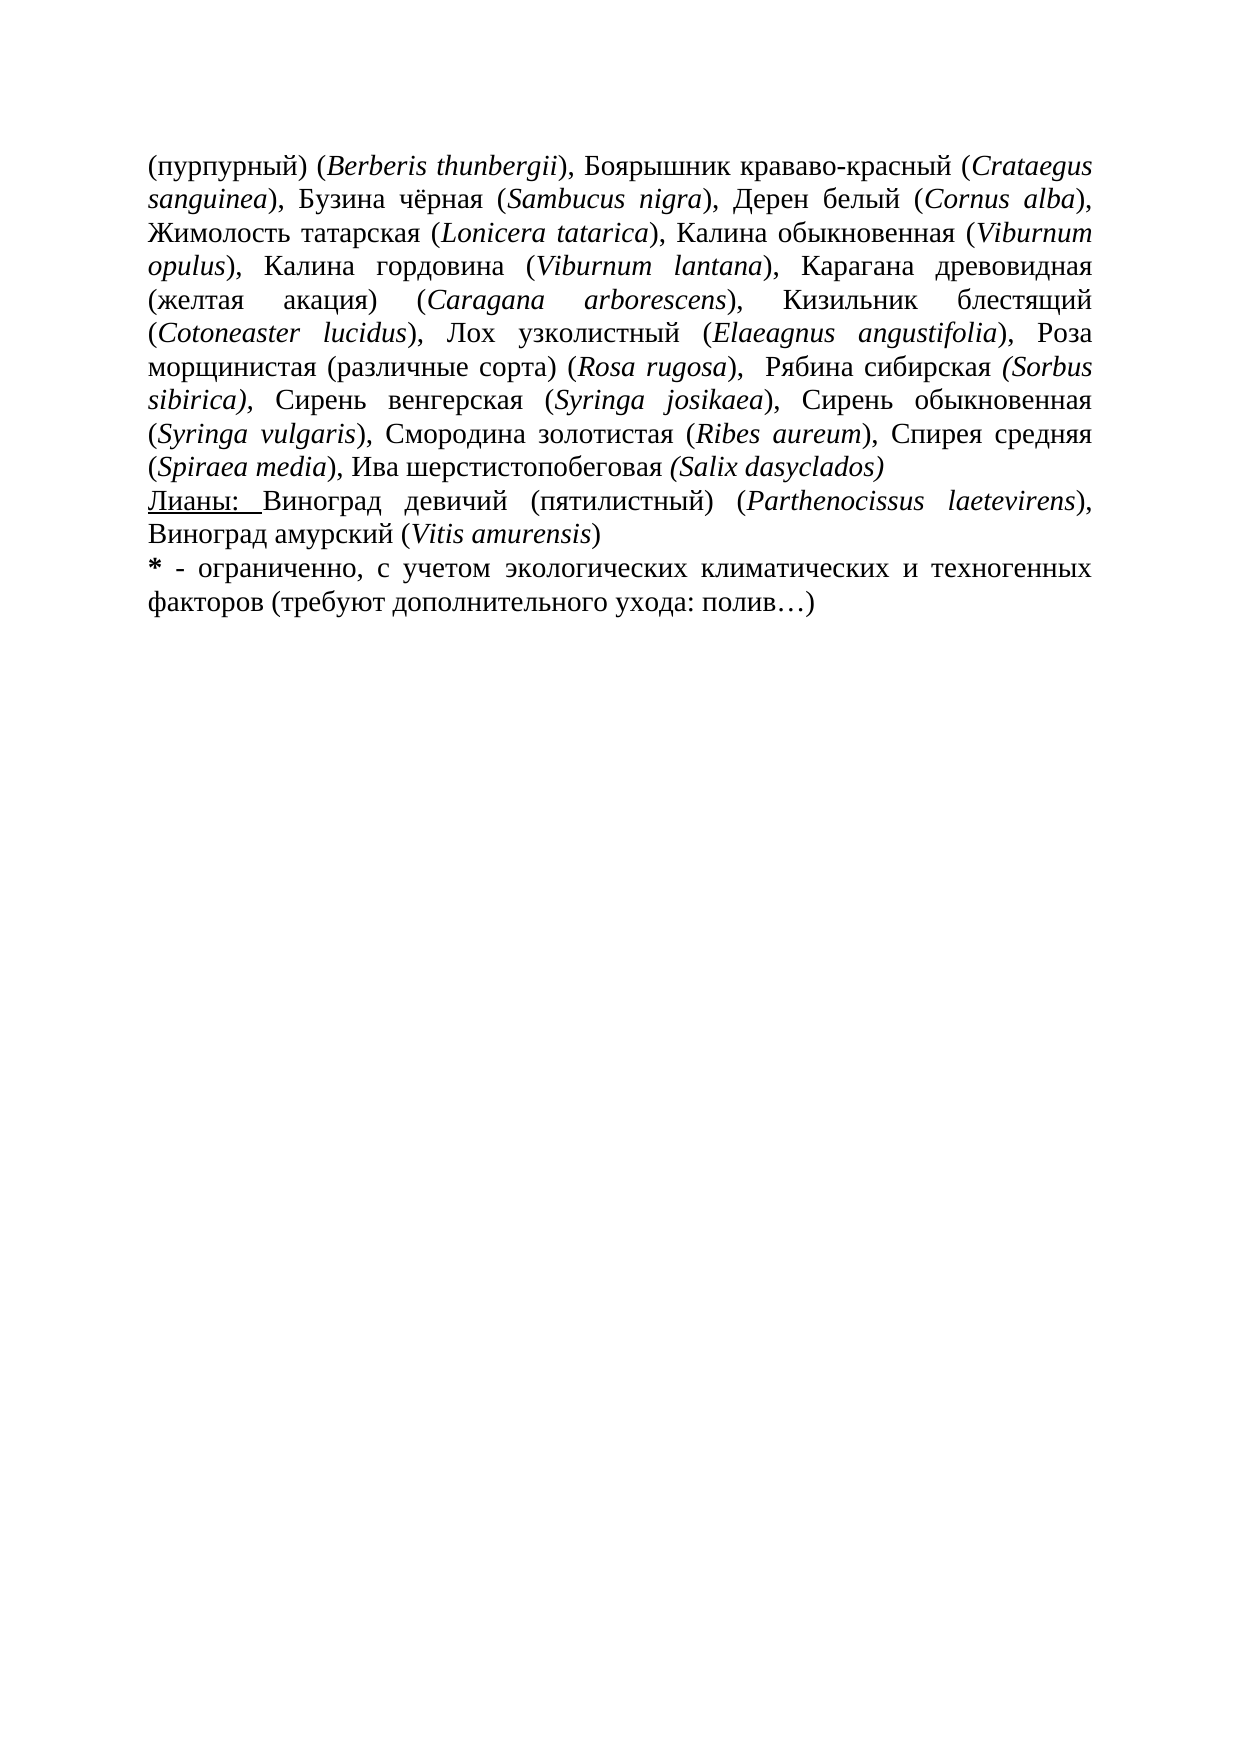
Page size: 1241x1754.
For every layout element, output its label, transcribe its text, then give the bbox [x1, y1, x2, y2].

text * - ограниченно, с учетом экологических климатических и техногенных факторов (требуют дополнительного ухода: полив…) [148, 550, 1092, 617]
text Лианы: Виноград девичий (пятилистный) (Parthenocissus laetevirens), Виноград амурский (Vitis amurensis) [148, 483, 1092, 550]
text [148, 148, 1092, 483]
